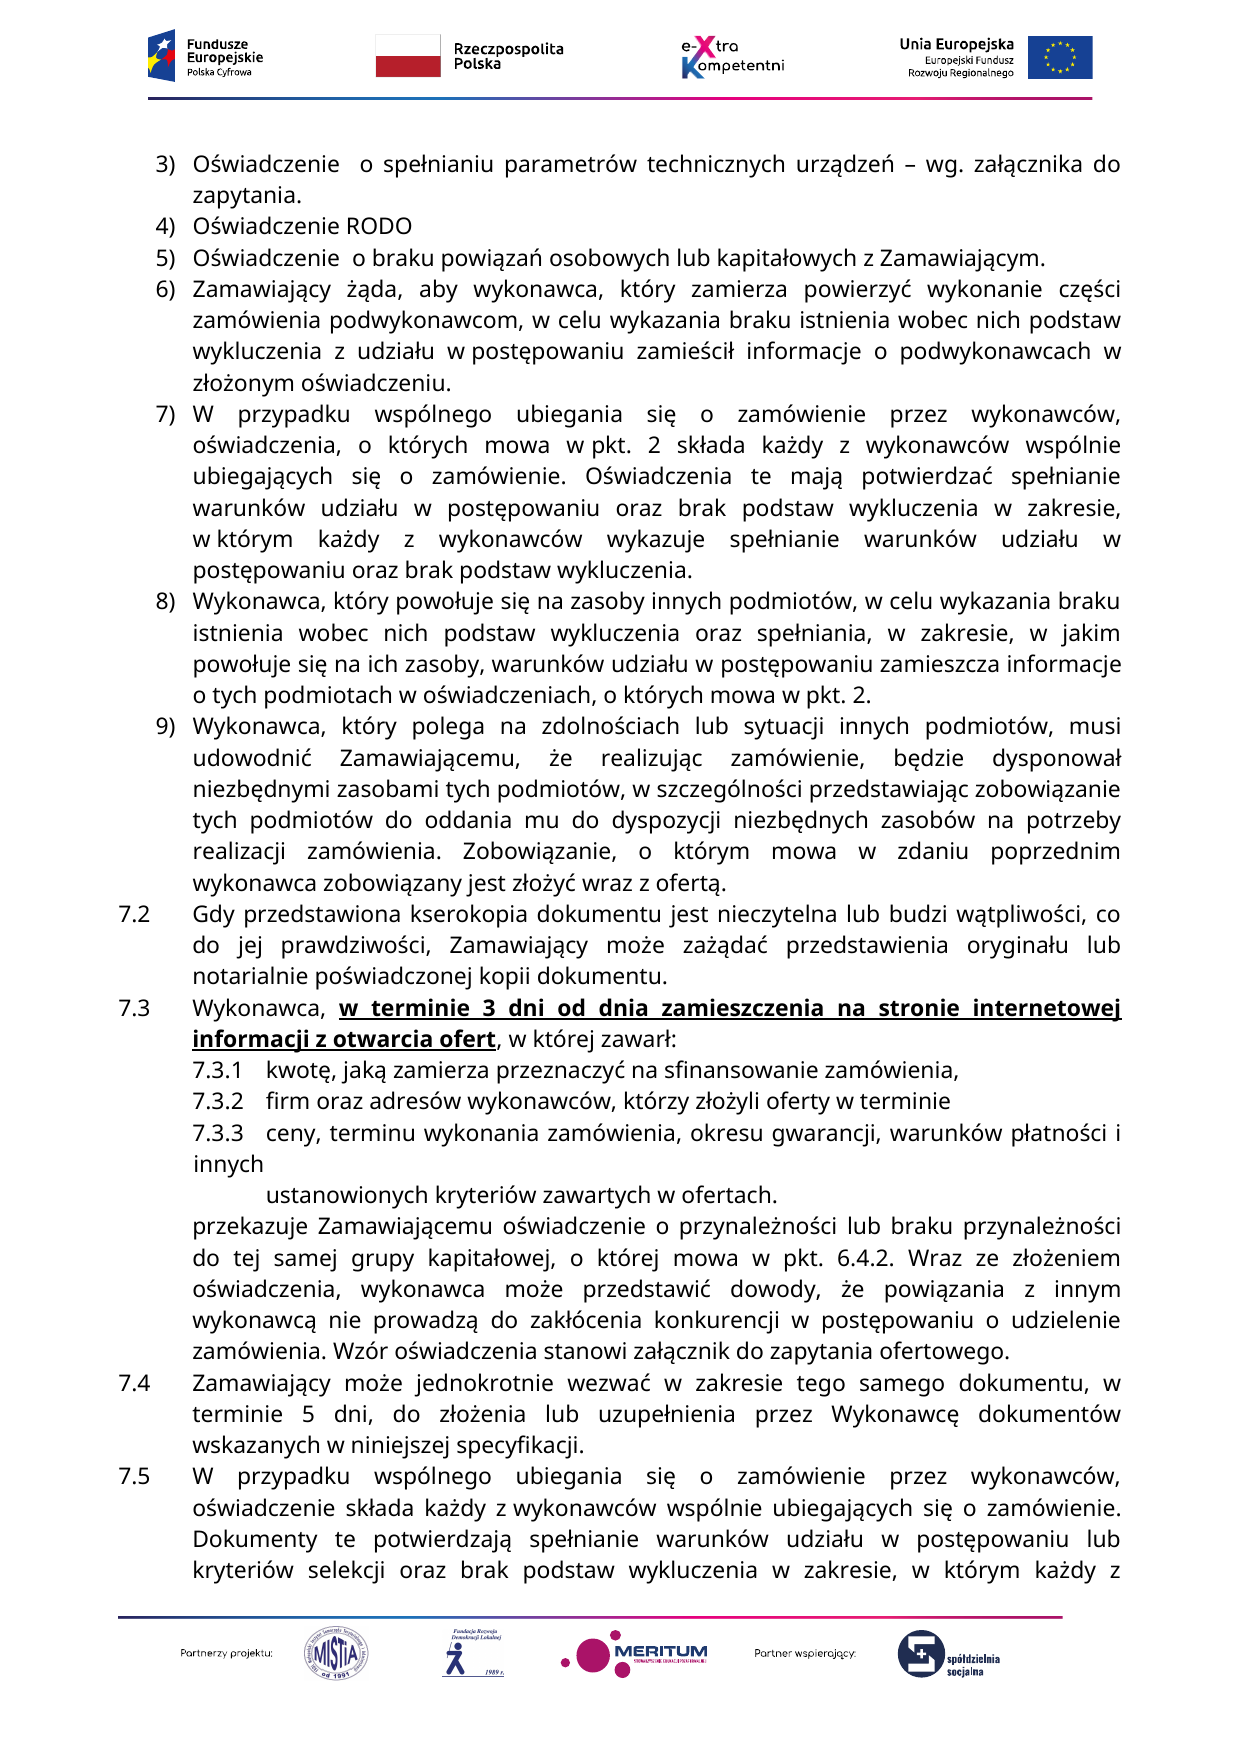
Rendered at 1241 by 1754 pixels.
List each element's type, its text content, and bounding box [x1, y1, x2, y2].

list Wykonawca, który polega na zdolnościach lub sytuacji innych podmiotów, musi udowodnić Zamawiającemu, że realizując zamówienie, będzie dysponował niezbędnymi zasobami tych podmiotów, w szczególności przedstawiając zobowiązanie tych podmiotów do oddania mu do dyspozycji niezbędnych zasobów na potrzeby realizacji zamówienia. Zobowiązanie, o którym mowa w zdaniu poprzednim wykonawca zobowiązany jest złożyć wraz z ofertą. [155, 710, 1122, 898]
list Gdy przedstawiona kserokopia dokumentu jest nieczytelna lub budzi wątpliwości, co do jej prawdziwości, Zamawiający może zażądać przedstawienia oryginału lub notarialnie poświadczonej kopii dokumentu. [118, 898, 1122, 991]
list Oświadczenie RODO [155, 210, 1122, 241]
list ustanowionych kryteriów zawartych w ofertach. [193, 1179, 1122, 1210]
list Oświadczenie o braku powiązań osobowych lub kapitałowych z Zamawiającym. [155, 241, 1122, 273]
list Zamawiający żąda, aby wykonawca, który zamierza powierzyć wykonanie części zamówienia podwykonawcom, w celu wykazania braku istnienia wobec nich podstaw wykluczenia z udziału w postępowaniu zamieścił informacje o podwykonawcach w złożonym oświadczeniu. [155, 273, 1122, 398]
list Zamawiający może jednokrotnie wezwać w zakresie tego samego dokumentu, w terminie 5 dni, do złożenia lub uzupełnienia przez Wykonawcę dokumentów wskazanych w niniejszej specyfikacji. [118, 1366, 1122, 1460]
list firm oraz adresów wykonawców, którzy złożyli oferty w terminie [192, 1085, 1122, 1116]
list kwotę, jaką zamierza przeznaczyć na sfinansowanie zamówienia, [192, 1054, 1122, 1085]
list Wykonawca, w terminie 3 dni od dnia zamieszczenia na stronie internetowej informacji z otwarcia ofert, w której zawarł: [118, 991, 1122, 1054]
text przekazuje Zamawiającemu oświadczenie o przynależności lub braku przynależności do tej samej grupy kapitałowej, o której mowa w pkt. 6.4.2. Wraz ze złożeniem oświadczenia, wykonawca może przedstawić dowody, że powiązania z innym wykonawcą nie prowadzą do zakłócenia konkurencji w postępowaniu o udzielenie zamówienia. Wzór oświadczenia stanowi załącznik do zapytania ofertowego. [192, 1210, 1122, 1366]
list Wykonawca, który powołuje się na zasoby innych podmiotów, w celu wykazania braku istnienia wobec nich podstaw wykluczenia oraz spełniania, w zakresie, w jakim powołuje się na ich zasoby, warunków udziału w postępowaniu zamieszcza informacje o tych podmiotach w oświadczeniach, o których mowa w pkt. 2. [155, 585, 1122, 710]
list ceny, terminu wykonania zamówienia, okresu gwarancji, warunków płatności i innych [192, 1116, 1122, 1179]
list Oświadczenie o spełnianiu parametrów technicznych urządzeń – wg. załącznika do zapytania. [155, 148, 1122, 210]
list W przypadku wspólnego ubiegania się o zamówienie przez wykonawców, oświadczenia, o których mowa w pkt. 2 składa każdy z wykonawców wspólnie ubiegających się o zamówienie. Oświadczenia te mają potwierdzać spełnianie warunków udziału w postępowaniu oraz brak podstaw wykluczenia w zakresie, w którym każdy z wykonawców wykazuje spełnianie warunków udziału w postępowaniu oraz brak podstaw wykluczenia. [155, 398, 1122, 585]
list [118, 1460, 1122, 1585]
